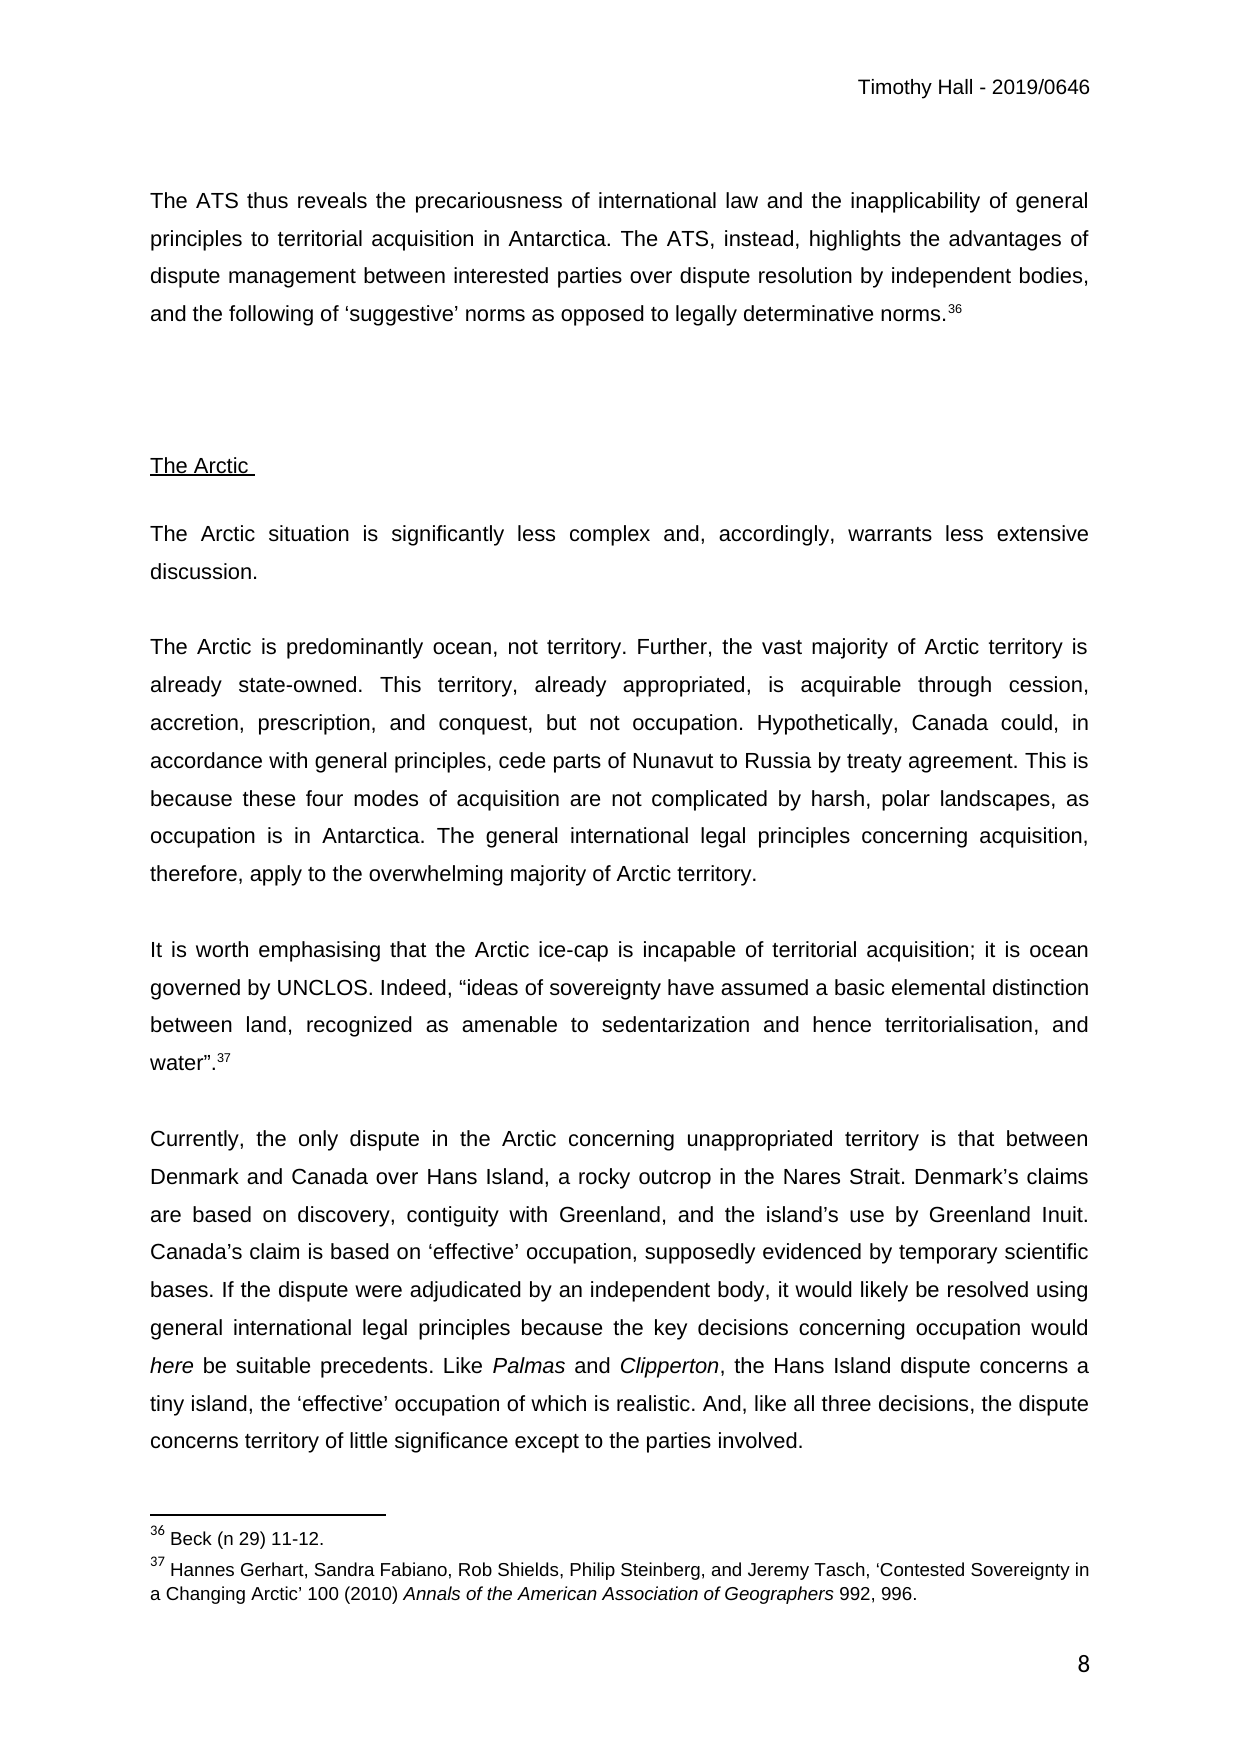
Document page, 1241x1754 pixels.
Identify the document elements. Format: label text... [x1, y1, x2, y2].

text The Arctic is predominantly ocean, not territory. Further, the vast majority of Arctic territory is already state-owned. This territory, already appropriated, is acquirable through cession, accretion, prescription, and conquest, but not occupation. Hypothetically, Canada could, in accordance with general principles, cede parts of Nunavut to Russia by treaty agreement. This is because these four modes of acquisition are not complicated by harsh, polar landscapes, as occupation is in Antarctica. The general international legal principles concerning acquisition, therefore, apply to the overwhelming majority of Arctic territory. [150, 634, 1090, 886]
text The Arctic [150, 452, 1090, 478]
text The ATS thus reveals the precariousness of international law and the inapplicability of general principles to territorial acquisition in Antarctica. The ATS, instead, highlights the advantages of dispute management between interested parties over dispute resolution by independent bodies, and the following of ‘suggestive’ norms as opposed to legally determinative norms. [150, 188, 1090, 326]
text The Arctic situation is significantly less complex and, accordingly, warrants less extensive discussion. [150, 521, 1090, 584]
text Currently, the only dispute in the Arctic concerning unappropriated territory is that between Denmark and Canada over Hans Island, a rocky outcrop in the Nares Strait. Denmark’s claims are based on discovery, contiguity with Greenland, and the island’s use by Greenland Inuit. Canada’s claim is based on ‘effective’ occupation, supposedly evidenced by temporary scientific bases. If the dispute were adjudicated by an independent body, it would likely be resolved using general international legal principles because the key decisions concerning occupation would here be suitable precedents. Like Palmas and Clipperton, the Hans Island dispute concerns a tiny island, the ‘effective’ occupation of which is realistic. And, like all three decisions, the dispute concerns territory of little significance except to the parties involved. [150, 1126, 1090, 1453]
text It is worth emphasising that the Arctic ice-cap is incapable of territorial acquisition; it is ocean governed by UNCLOS. Indeed, “ideas of sovereignty have assumed a basic elemental distinction between land, recognized as amenable to sedentarization and hence territorialisation, and water”. [150, 937, 1090, 1075]
